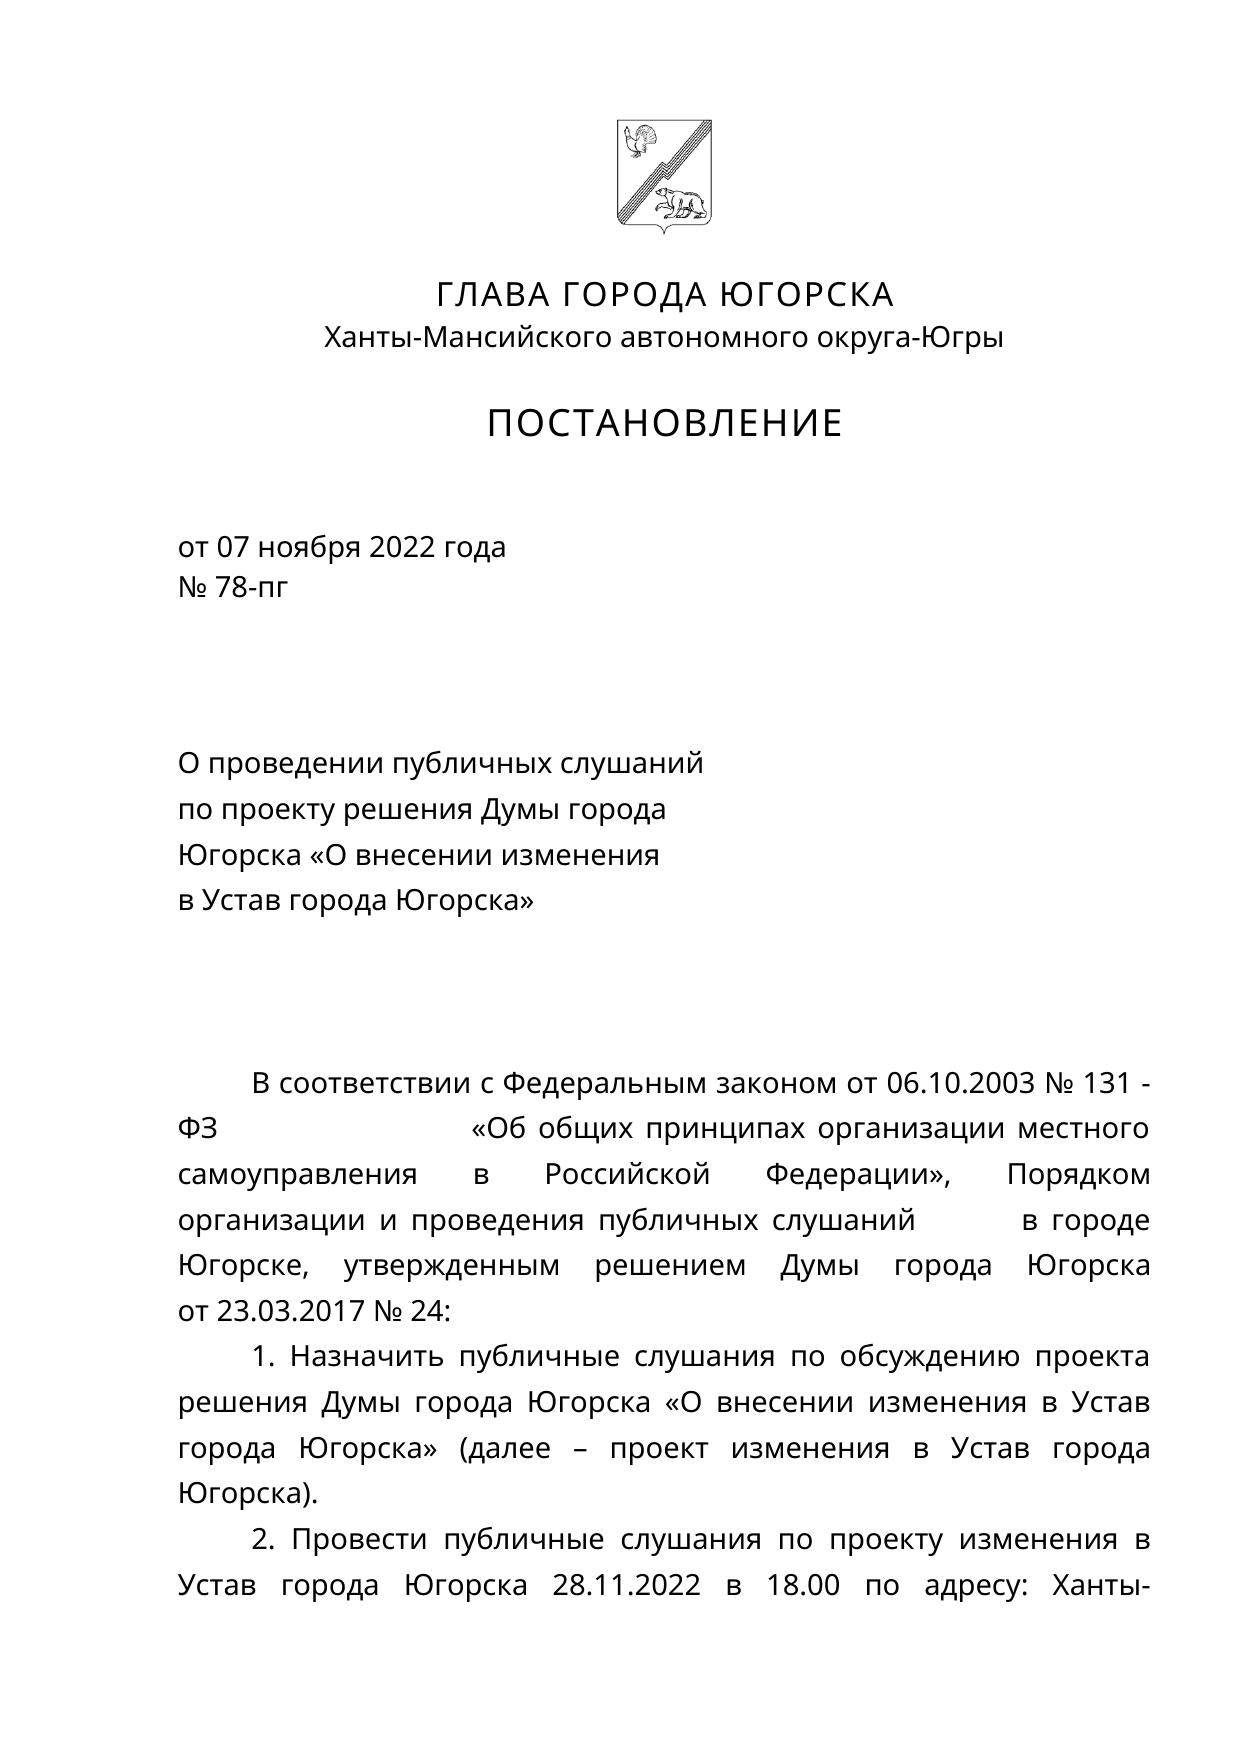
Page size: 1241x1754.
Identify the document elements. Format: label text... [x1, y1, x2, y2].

text по проекту решения Думы города [177, 788, 1152, 828]
text О проведении публичных слушаний [177, 742, 1152, 782]
text от 07 ноября 2022 года № 78-пг [177, 526, 1152, 606]
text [177, 1518, 1152, 1603]
text В соответствии с Федеральным законом от 06.10.2003 № 131 - ФЗ «Об общих принципах организации местного самоуправления в Российской Федерации», Порядком организации и проведения публичных слушаний в городе Югорске, утвержденным решением Думы города Югорска от 23.03.2017 № 24: [177, 1062, 1152, 1330]
text ГЛАВА ГОРОДА ЮГОРСКА [177, 271, 1152, 316]
picture [616, 118, 713, 237]
text Ханты-Мансийского автономного округа-Югры [177, 316, 1152, 356]
text ПОСТАНОВЛЕНИЕ [177, 396, 1152, 447]
text в Устав города Югорска» [177, 879, 1152, 919]
text 1. Назначить публичные слушания по обсуждению проекта решения Думы города Югорска «О внесении изменения в Устав города Югорска» (далее – проект изменения в Устав города Югорска). [177, 1336, 1152, 1512]
text Югорска «О внесении изменения [177, 834, 1152, 873]
